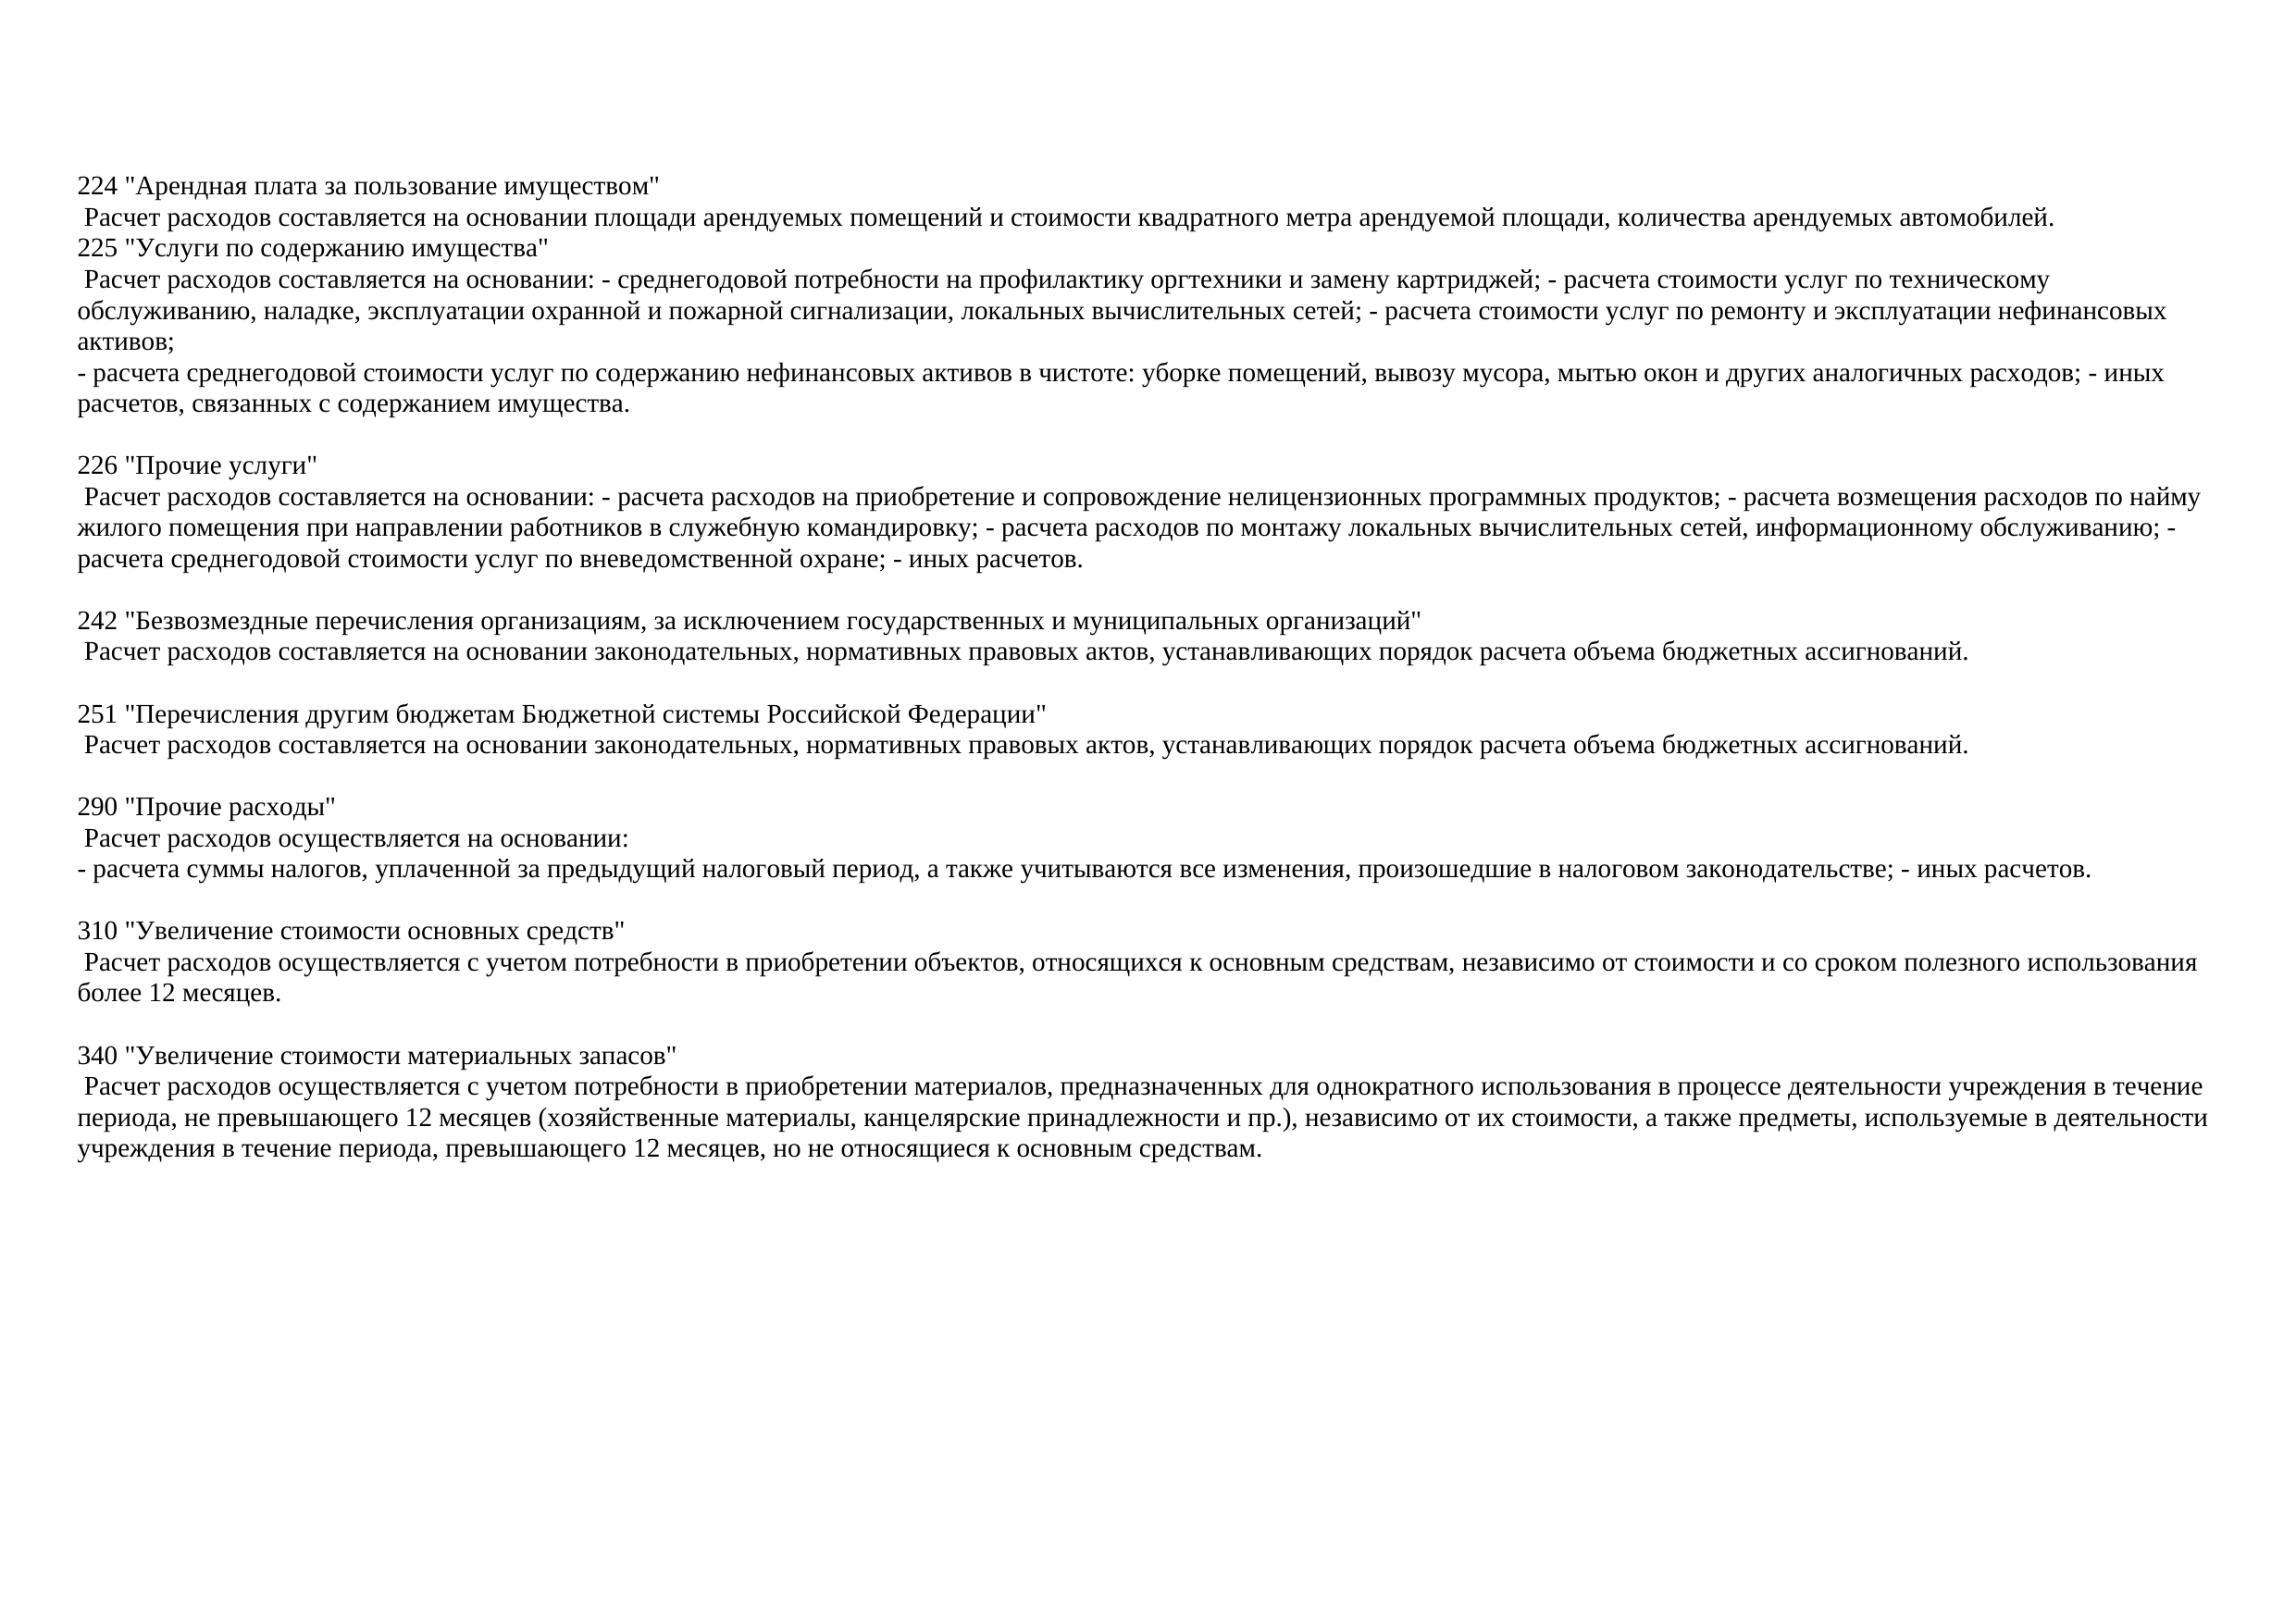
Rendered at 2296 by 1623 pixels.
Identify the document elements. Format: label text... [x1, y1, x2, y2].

text - расчета среднегодовой стоимости услуг по содержанию нефинансовых активов в чистоте: уборке помещений, вывозу мусора, мытью окон и других аналогичных расходов; - иных расчетов, связанных с содержанием имущества. [77, 356, 2218, 418]
text Расчет расходов осуществляется с учетом потребности в приобретении объектов, относящихся к основным средствам, независимо от стоимости и со сроком полезного использования более 12 месяцев. [77, 946, 2218, 1008]
text Расчет расходов составляется на основании законодательных, нормативных правовых актов, устанавливающих порядок расчета объема бюджетных ассигнований. [77, 728, 2218, 760]
text 224 "Арендная плата за пользование имуществом" [77, 169, 2218, 201]
text Расчет расходов осуществляется с учетом потребности в приобретении материалов, предназначенных для однократного использования в процессе деятельности учреждения в течение периода, не превышающего 12 месяцев (хозяйственные материалы, канцелярские принадлежности и пр.), независимо от их стоимости, а также предметы, используемые в деятельности учреждения в течение периода, превышающего 12 месяцев, но не относящиеся к основным средствам. [77, 1070, 2218, 1163]
text 310 "Увеличение стоимости основных средств" [77, 914, 2218, 946]
text - расчета суммы налогов, уплаченной за предыдущий налоговый период, а также учитываются все изменения, произошедшие в налоговом законодательстве; - иных расчетов. [77, 852, 2218, 884]
text Расчет расходов осуществляется на основании: [77, 822, 2218, 852]
text 242 "Безвозмездные перечисления организациям, за исключением государственных и муниципальных организаций" [77, 604, 2218, 636]
text 290 "Прочие расходы" [77, 790, 2218, 822]
text 225 "Услуги по содержанию имущества" [77, 232, 2218, 263]
text 340 "Увеличение стоимости материальных запасов" [77, 1039, 2218, 1070]
text Расчет расходов составляется на основании: - расчета расходов на приобретение и сопровождение нелицензионных программных продуктов; - расчета возмещения расходов по найму жилого помещения при направлении работников в служебную командировку; - расчета расходов по монтажу локальных вычислительных сетей, информационному обслуживанию; - расчета среднегодовой стоимости услуг по вневедомственной охране; - иных расчетов. [77, 480, 2218, 573]
text 251 "Перечисления другим бюджетам Бюджетной системы Российской Федерации" [77, 698, 2218, 728]
text 226 "Прочие услуги" [77, 449, 2218, 480]
text Расчет расходов составляется на основании площади арендуемых помещений и стоимости квадратного метра арендуемой площади, количества арендуемых автомобилей. [77, 201, 2218, 232]
text Расчет расходов составляется на основании: - среднегодовой потребности на профилактику оргтехники и замену картриджей; - расчета стоимости услуг по техническому обслуживанию, наладке, эксплуатации охранной и пожарной сигнализации, локальных вычислительных сетей; - расчета стоимости услуг по ремонту и эксплуатации нефинансовых активов; [77, 263, 2218, 356]
text Расчет расходов составляется на основании законодательных, нормативных правовых актов, устанавливающих порядок расчета объема бюджетных ассигнований. [77, 636, 2218, 666]
